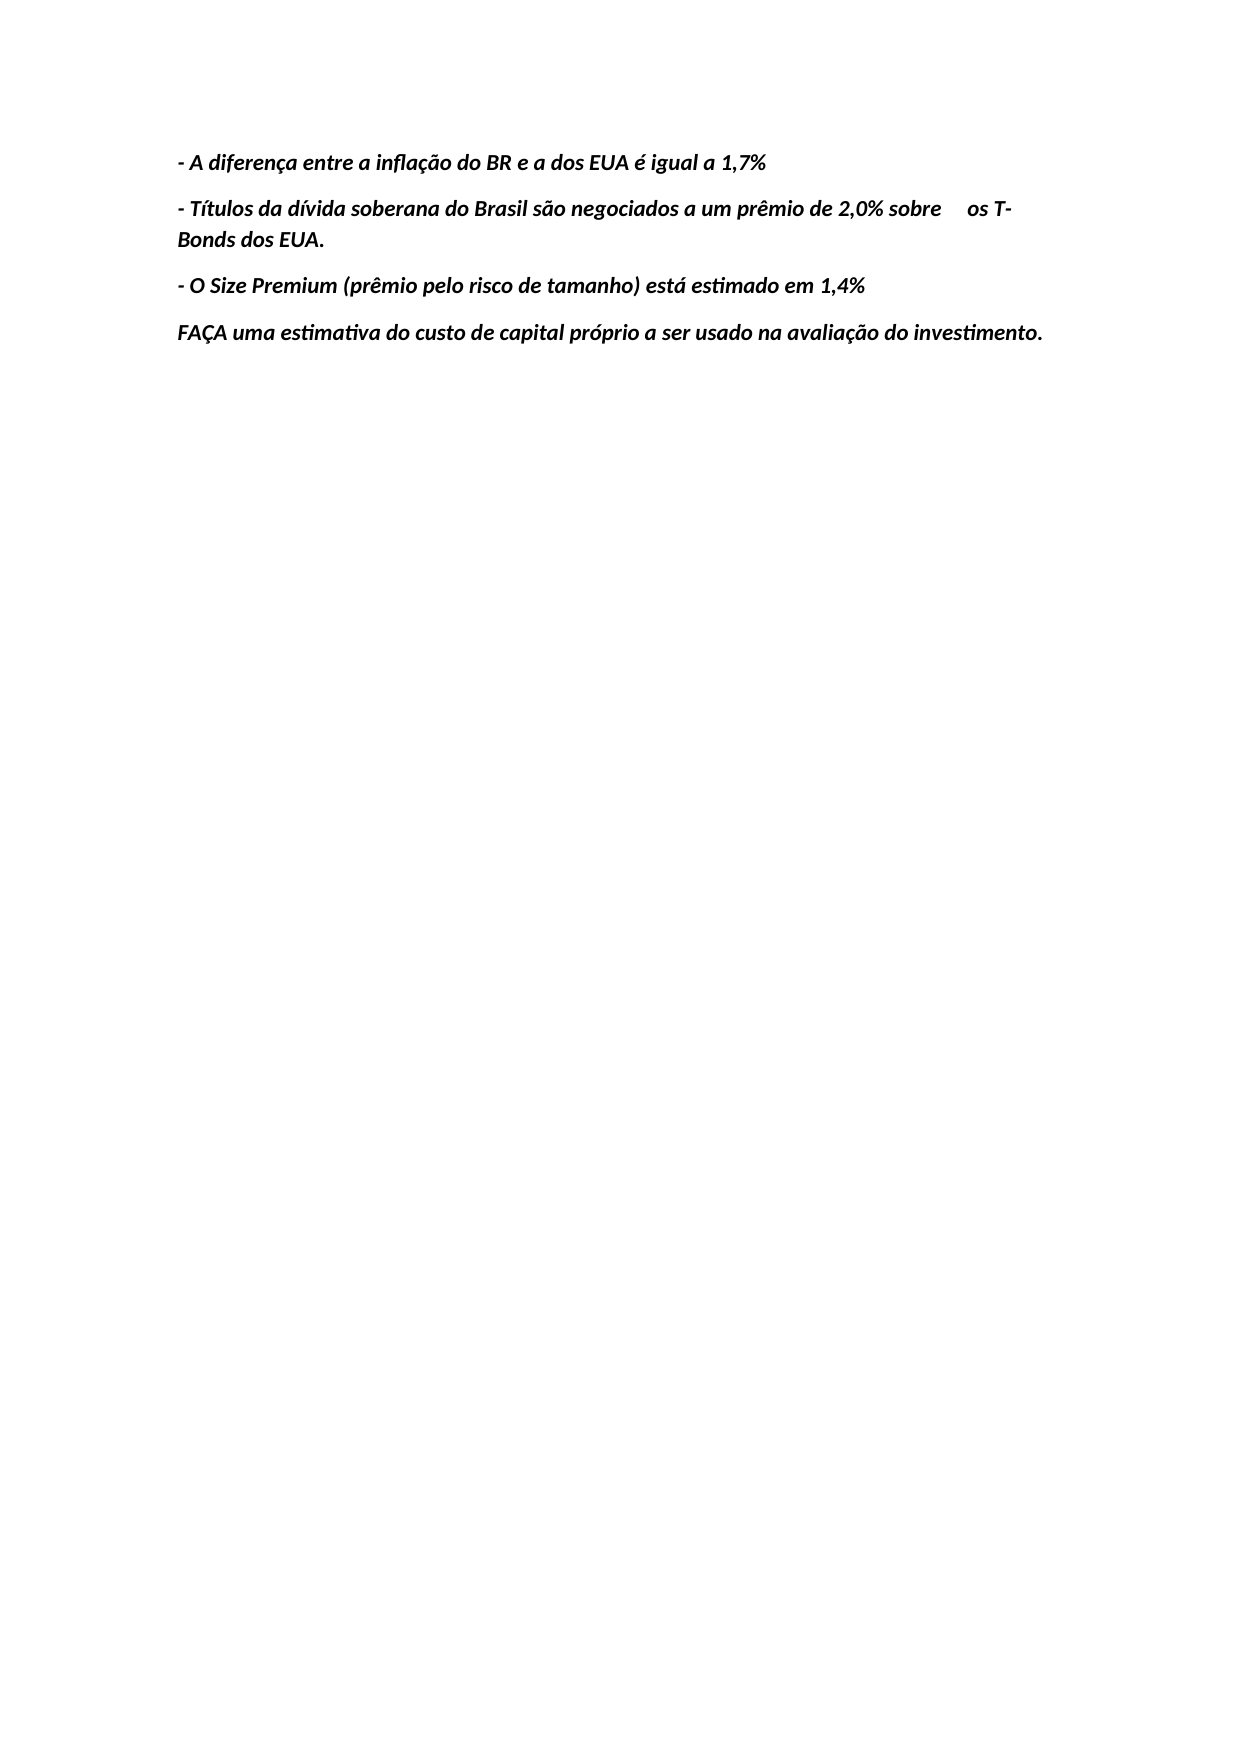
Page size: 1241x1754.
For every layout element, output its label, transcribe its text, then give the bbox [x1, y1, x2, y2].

text - Títulos da dívida soberana do Brasil são negociados a um prêmio de 2,0% sobre os T-Bonds dos EUA. [177, 194, 1063, 253]
text - O Size Premium (prêmio pelo risco de tamanho) está estimado em 1,4% [177, 272, 1063, 299]
text FAÇA uma estimativa do custo de capital próprio a ser usado na avaliação do investimento. [177, 318, 1063, 346]
text - A diferença entre a inflação do BR e a dos EUA é igual a 1,7% [177, 148, 1063, 176]
